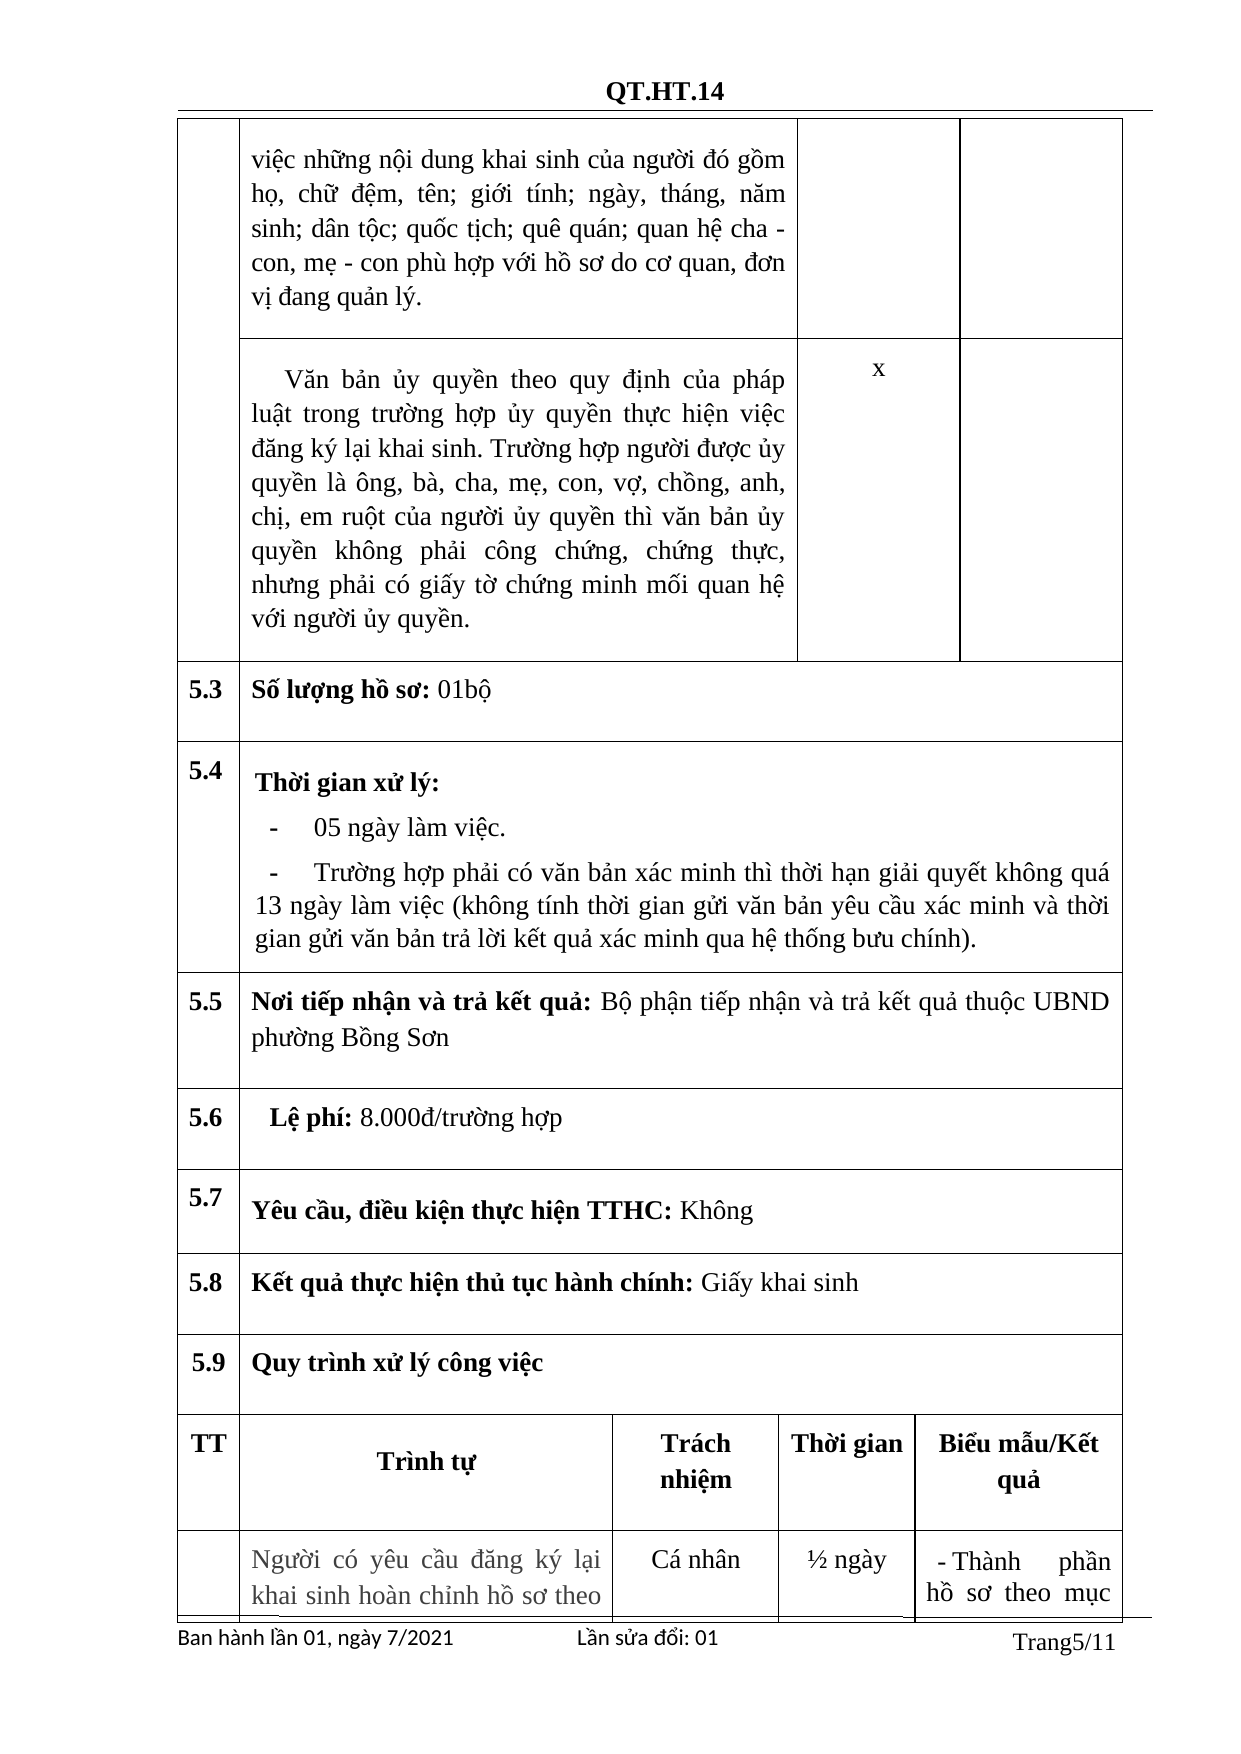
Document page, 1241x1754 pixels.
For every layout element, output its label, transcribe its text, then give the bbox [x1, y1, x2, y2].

table_cell Quy trình xử lý công việc [240, 1335, 1122, 1414]
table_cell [916, 1531, 1122, 1622]
table_cell 5.7 [178, 1170, 239, 1253]
table_cell Lệ phí: 8.000đ/trường hợp [240, 1089, 1122, 1169]
table_cell Trách nhiệm [613, 1415, 778, 1530]
table_cell Biểu mẫu/Kết quả [916, 1415, 1122, 1530]
table_cell ½ ngày [779, 1531, 914, 1622]
table_cell [961, 339, 1122, 661]
table_cell Số lượng hồ sơ: 01bộ [240, 662, 1122, 741]
table_cell Thời gian [779, 1415, 914, 1530]
table_cell x [798, 119, 959, 338]
table_cell Kết quả thực hiện thủ tục hành chính: Giấy khai sinh [240, 1254, 1122, 1334]
table_cell 5.9 [178, 1335, 239, 1414]
table_cell Thời gian xử lý: 05 ngày làm việc. Trường hợp phải có văn bản xác minh thì thời hạn giải quyết không quá 13 ngày làm việc (không tính thời gian gửi văn bản yêu cầu xác minh và thời gian gửi văn bản trả lời kết quả xác minh qua hệ thống bưu chính). [240, 742, 1122, 972]
table_cell TT [178, 1415, 239, 1530]
table_cell 5.8 [178, 1254, 239, 1334]
table_cell [961, 119, 1122, 338]
table_cell Nơi tiếp nhận và trả kết quả: Bộ phận tiếp nhận và trả kết quả thuộc UBND phường Bồng Sơn [240, 973, 1122, 1088]
table_cell 5.5 [178, 973, 239, 1088]
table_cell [240, 119, 797, 338]
table_cell 5.3 [178, 662, 239, 741]
table_cell x [798, 339, 959, 661]
table_cell 5.4 [178, 742, 239, 972]
table_cell 5.6 [178, 1089, 239, 1169]
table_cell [240, 1531, 612, 1622]
table_cell Trình tự [240, 1415, 612, 1530]
table_cell [178, 1531, 239, 1622]
table_cell Yêu cầu, điều kiện thực hiện TTHC: Không [240, 1170, 1122, 1253]
table_cell Văn bản ủy quyền theo quy định của pháp luật trong trường hợp ủy quyền thực hiện việc đăng ký lại khai sinh. Trường hợp người được ủy quyền là ông, bà, cha, mẹ, con, vợ, chồng, anh, chị, em ruột của người ủy quyền thì văn bản ủy quyền không phải công chứng, chứng thực, nhưng phải có giấy tờ chứng minh mối quan hệ với người ủy quyền. [240, 339, 797, 661]
table_cell Cá nhân [613, 1531, 778, 1622]
